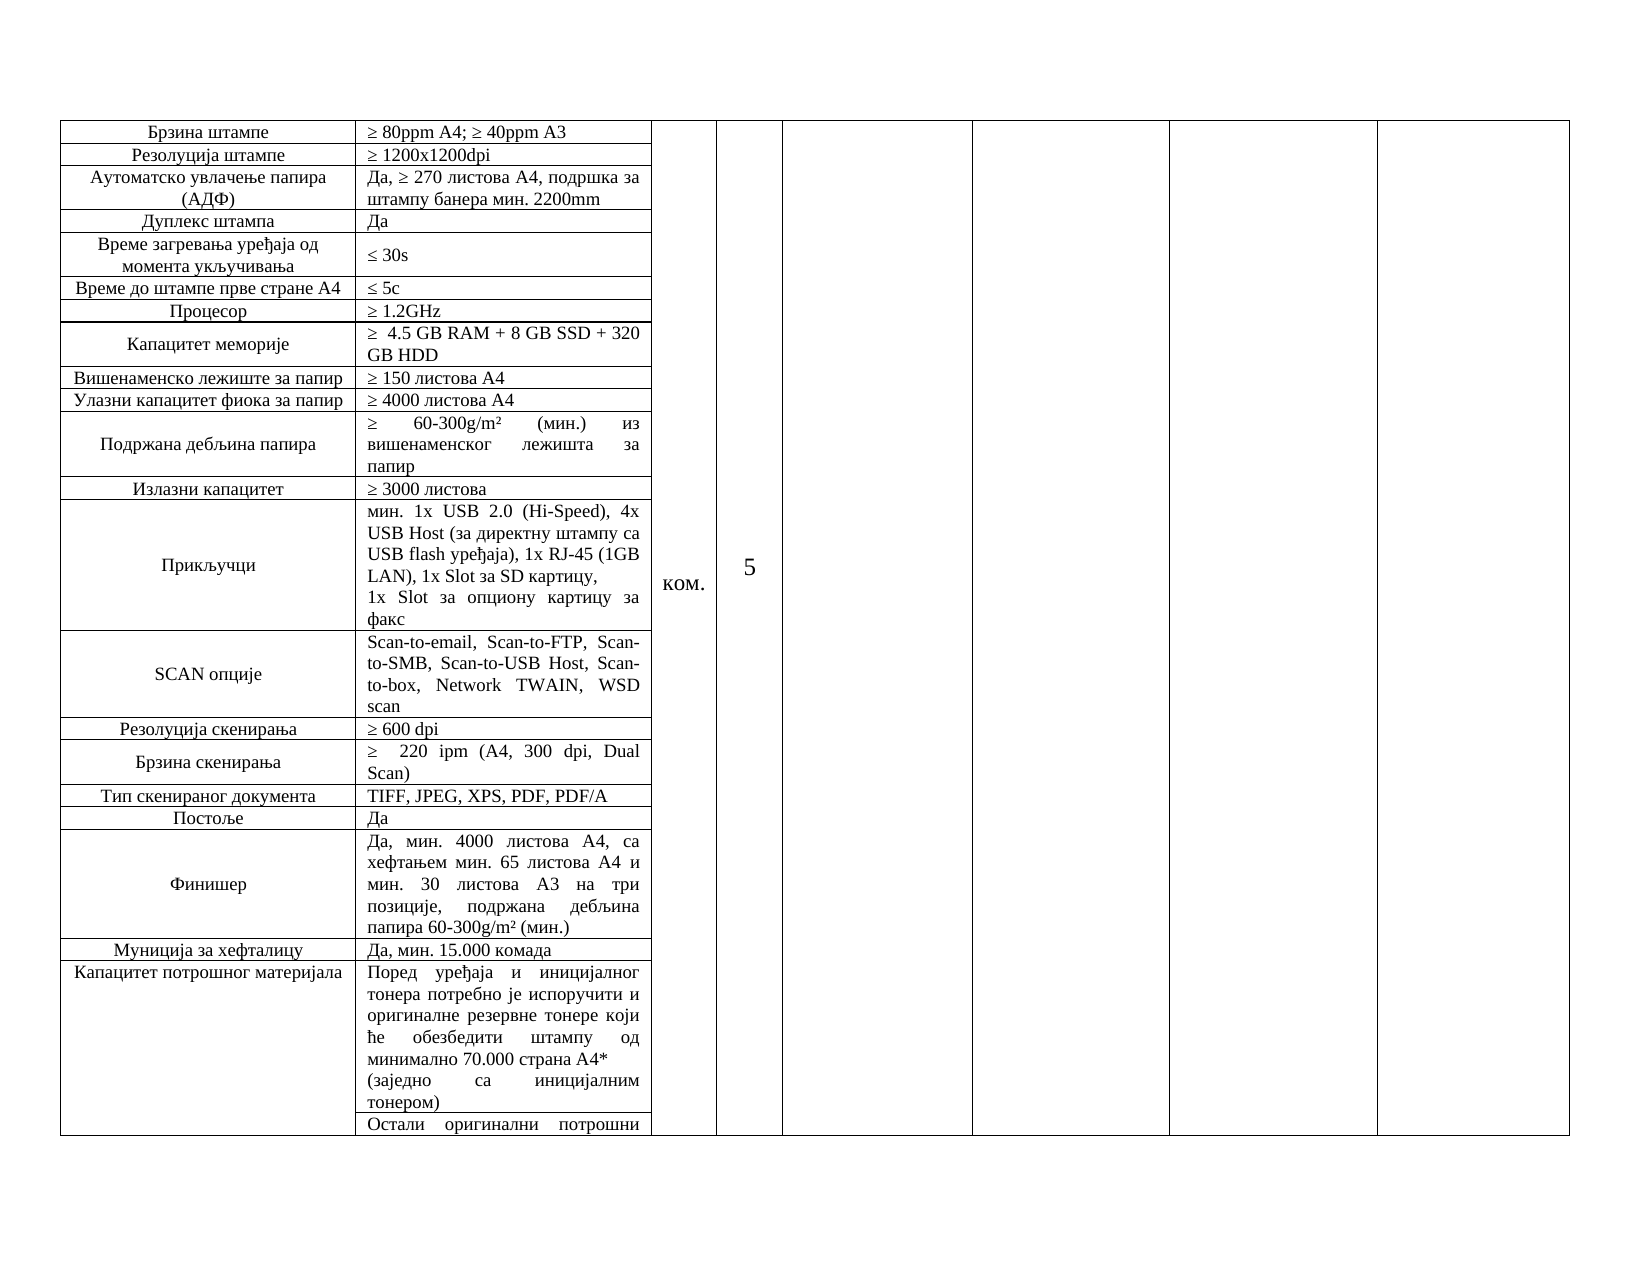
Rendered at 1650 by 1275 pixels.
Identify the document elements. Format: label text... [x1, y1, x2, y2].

table_cell Да, ≥ 270 листова А4, подршка за штампу банера мин. 2200mm [356, 166, 651, 209]
table_cell Излазни капацитет [61, 477, 355, 499]
table_cell Процесор [61, 300, 355, 321]
table_cell Да [356, 807, 651, 829]
table_cell мин. 1x USB 2.0 (Hi-Speed), 4x USB Host (за директну штампу са USB flash уређаја), 1x RJ-45 (1GB LAN), 1x Slot за SD картицу, 1x Slot за опциону картицу за факс [356, 500, 651, 629]
table_cell Поред уређаја и иницијалног тонера потребно је испоручити и оригиналне резервне тонере који ће обезбедити штампу од минимално 70.000 страна А4* (заједно са иницијалним тонером) [356, 961, 651, 1112]
table_cell ≥ 3000 листова [356, 477, 651, 499]
table_cell ≤ 5с [356, 277, 651, 299]
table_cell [356, 1113, 651, 1135]
table_cell Подржана дебљина папира [61, 412, 355, 476]
table_cell ≥ 4000 листова А4 [356, 389, 651, 411]
table_cell Време до штампе прве стране А4 [61, 277, 355, 299]
table_cell ≥ 60-300g/m² (мин.) из вишенаменског лежишта за папир [356, 412, 651, 476]
table_cell ≥ 4.5 GB RAM + 8 GB SSD + 320 GB HDD [356, 323, 651, 366]
table_cell ≥ 1200x1200dpi [356, 144, 651, 165]
table_cell Финишер [61, 830, 355, 938]
table_cell Резолуција скенирања [61, 718, 355, 739]
table_cell Дуплекс штампа [61, 210, 355, 232]
table_cell SCAN опције [61, 631, 355, 717]
table_cell ≥ 220 ipm (А4, 300 dpi, Dual Scan) [356, 740, 651, 783]
table_cell Scan-to-email, Scan-to-FTP, Scan-to-SMB, Scan-to-USB Host, Scan-to-box, Network TWAIN, WSD scan [356, 631, 651, 717]
table_cell Тип скенираног документа [61, 785, 355, 806]
table_cell ≥ 1.2GHz [356, 300, 651, 321]
table_cell Време загревања уређаја од момента укључивања [61, 233, 355, 276]
table_cell ≥ 600 dpi [356, 718, 651, 739]
table_cell Резолуција штампе [61, 144, 355, 165]
table_cell Да, мин. 15.000 комада [356, 939, 651, 960]
table_cell TIFF, JPEG, XPS, PDF, PDF/A [356, 785, 651, 806]
table_cell ≥ 80ppm А4; ≥ 40ppm А3 [356, 121, 651, 143]
table_cell Постоље [61, 807, 355, 829]
table_cell Вишенаменско лежиште за папир [61, 367, 355, 388]
table_cell Капацитет меморије [61, 323, 355, 366]
table_cell ≤ 30s [356, 233, 651, 276]
table_cell Брзина штампе [61, 121, 355, 143]
table_cell Брзина скенирања [61, 740, 355, 783]
table_cell Да [356, 210, 651, 232]
table_cell Муниција за хефталицу [61, 939, 355, 960]
table_cell Аутоматско увлачење папира (АДФ) [61, 166, 355, 209]
table_cell Капацитет потрошног материјала [61, 961, 355, 1135]
table_cell Да, мин. 4000 листова А4, са хефтањем мин. 65 листова А4 и мин. 30 листова А3 на три позиције, подржана дебљина папира 60-300g/m² (мин.) [356, 830, 651, 938]
table_cell Улазни капацитет фиока за папир [61, 389, 355, 411]
table_cell Прикључци [61, 500, 355, 629]
table_cell ≥ 150 листова А4 [356, 367, 651, 388]
